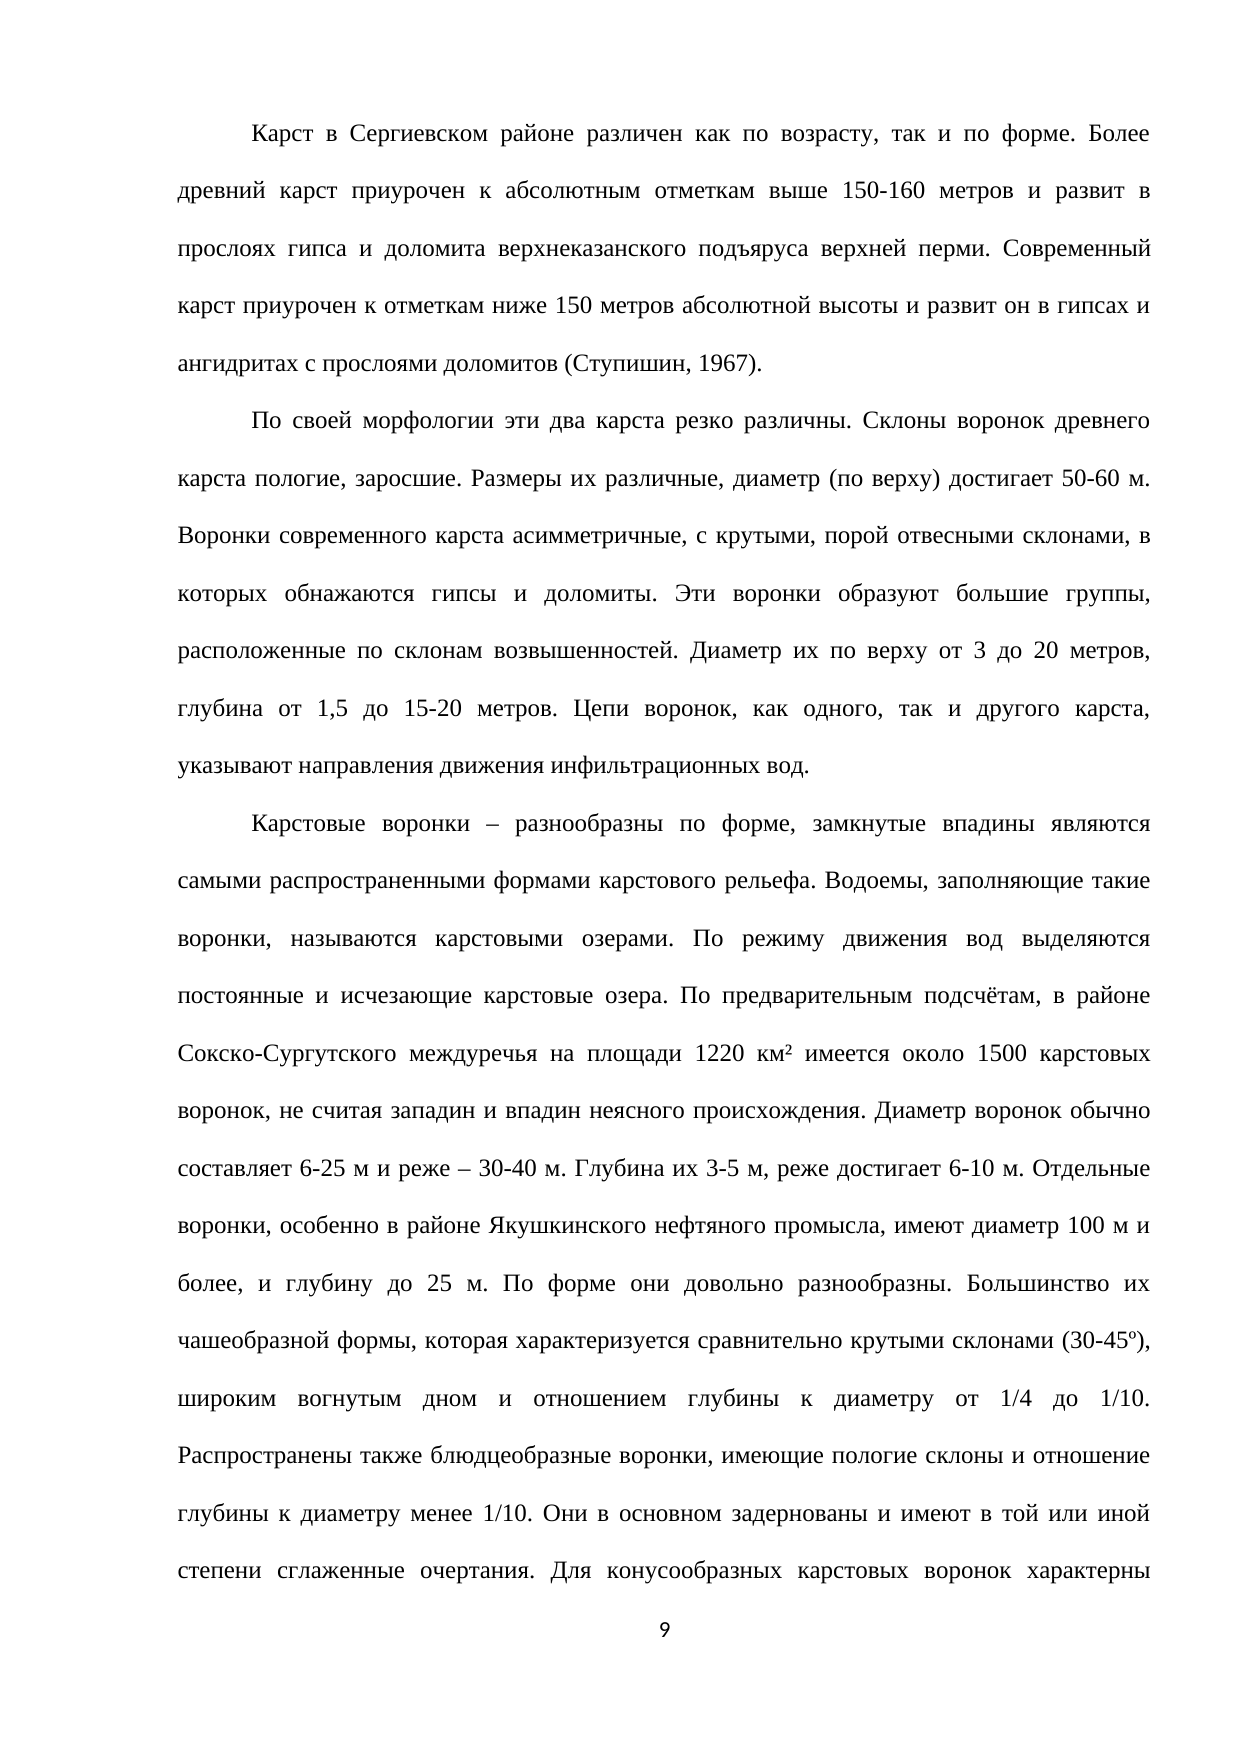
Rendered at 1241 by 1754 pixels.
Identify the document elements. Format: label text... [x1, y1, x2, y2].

text Карст в Сергиевском районе различен как по возрасту, так и по форме. Более древний карст приурочен к абсолютным отметкам выше 150-160 метров и развит в прослоях гипса и доломита верхнеказанского подъяруса верхней перми. Современный карст приурочен к отметкам ниже 150 метров абсолютной высоты и развит он в гипсах и ангидритах с прослоями доломитов (Ступишин, 1967). [177, 118, 1152, 377]
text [177, 808, 1152, 1584]
text По своей морфологии эти два карста резко различны. Склоны воронок древнего карста пологие, заросшие. Размеры их различные, диаметр (по верху) достигает 50-60 м. Воронки современного карста асимметричные, с крутыми, порой отвесными склонами, в которых обнажаются гипсы и доломиты. Эти воронки образуют большие группы, расположенные по склонам возвышенностей. Диаметр их по верху от 3 до 20 метров, глубина от 1,5 до 15-20 метров. Цепи воронок, как одного, так и другого карста, указывают направления движения инфильтрационных вод. [177, 406, 1152, 779]
